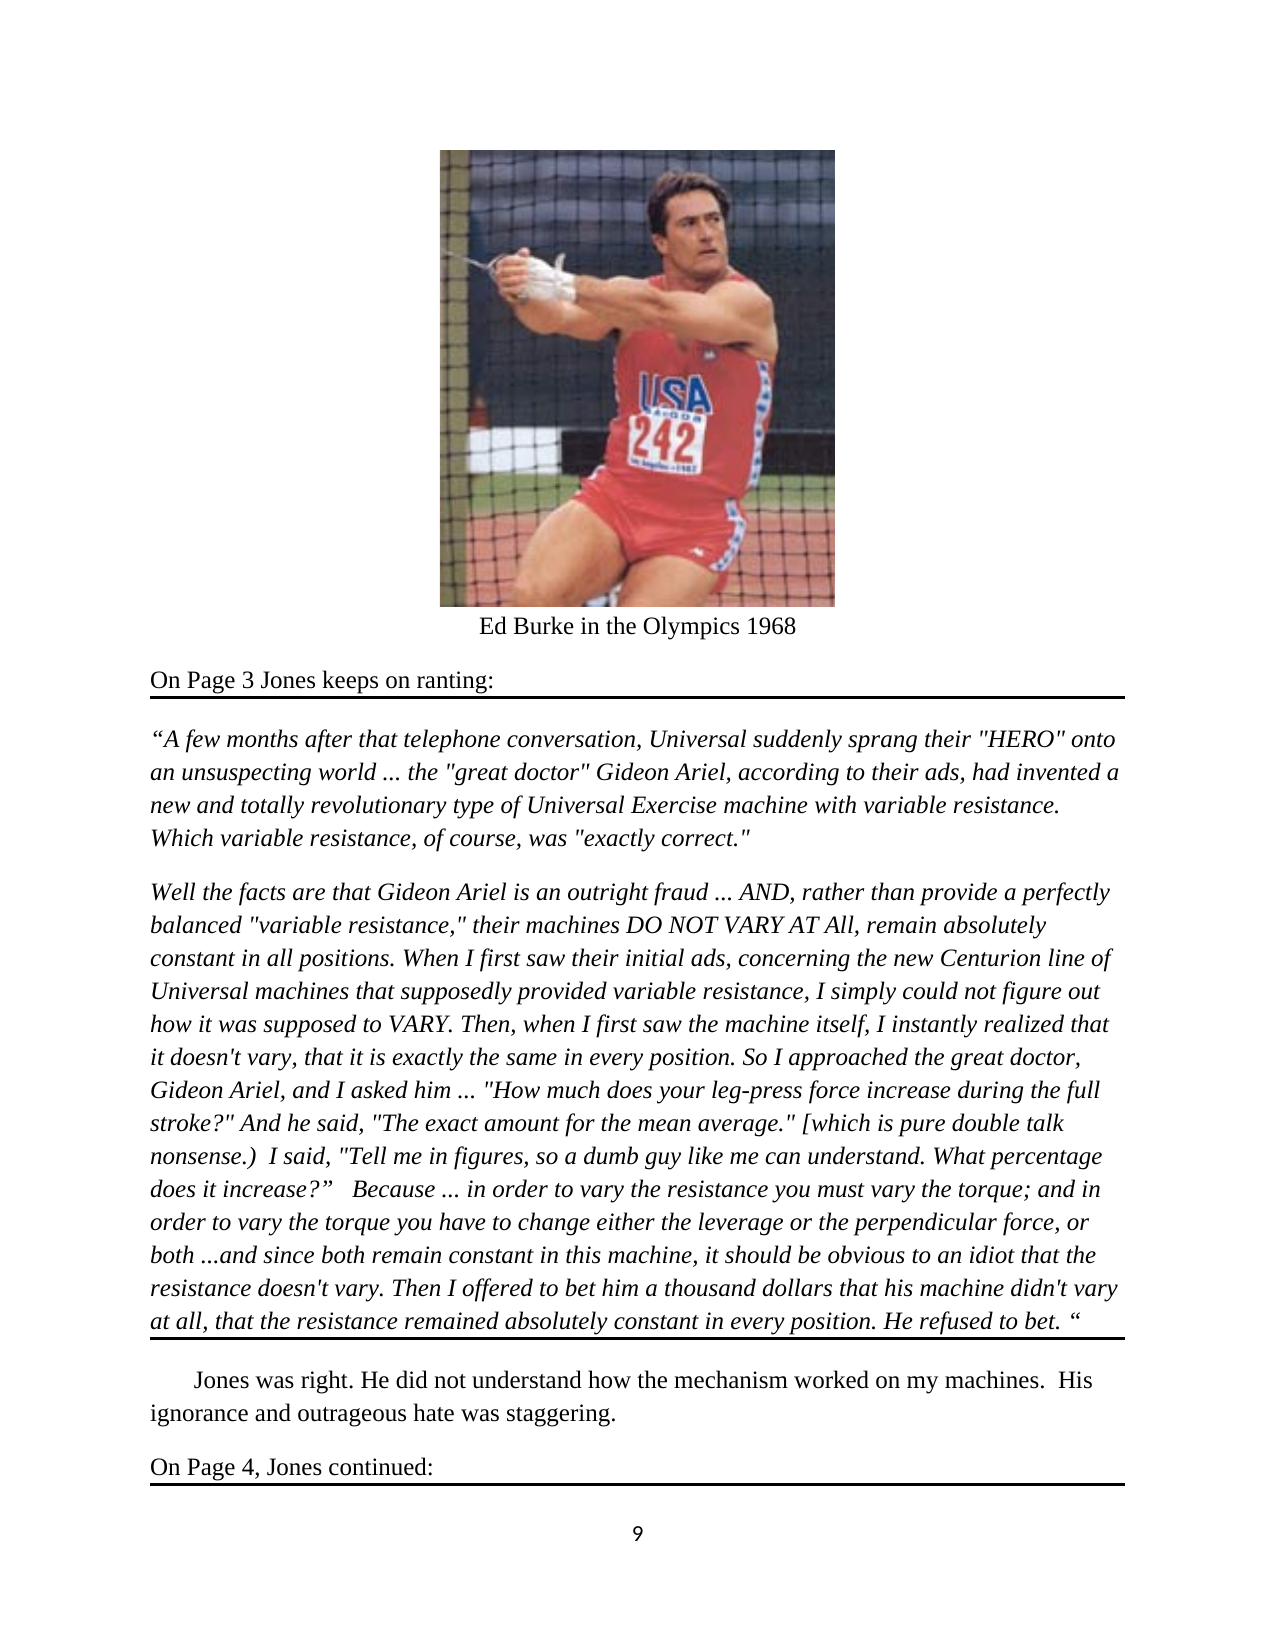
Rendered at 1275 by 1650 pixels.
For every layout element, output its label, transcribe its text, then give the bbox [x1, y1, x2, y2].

text On Page 3 Jones keeps on ranting: [150, 665, 1125, 696]
text “A few months after that telephone conversation, Universal suddenly sprang their "HERO" onto an unsuspecting world ... the "great doctor" Gideon Ariel, according to their ads, had invented a new and totally revolutionary type of Universal Exercise machine with variable resistance. Which variable resistance, of course, was "exactly correct." [150, 724, 1125, 852]
text Well the facts are that Gideon Ariel is an outright fraud ... AND, rather than provide a perfectly balanced "variable resistance," their machines DO NOT VARY AT All, remain absolutely constant in all positions. When I first saw their initial ads, concerning the new Centurion line of Universal machines that supposedly provided variable resistance, I simply could not figure out how it was supposed to VARY. Then, when I first saw the machine itself, I instantly realized that it doesn't vary, that it is exactly the same in every position. So I approached the great doctor, Gideon Ariel, and I asked him ... "How much does your leg-press force increase during the full stroke?" And he said, "The exact amount for the mean average." [which is pure double talk nonsense.) I said, "Tell me in figures, so a dumb guy like me can understand. What percentage does it increase?” Because ... in order to vary the resistance you must vary the torque; and in order to vary the torque you have to change either the leverage or the perpendicular force, or both ...and since both remain constant in this machine, it should be obvious to an idiot that the resistance doesn't vary. Then I offered to bet him a thousand dollars that his machine didn't vary at all, that the resistance remained absolutely constant in every position. He refused to bet. “ [150, 877, 1125, 1337]
picture [439, 150, 835, 607]
text On Page 4, Jones continued: [150, 1452, 1125, 1483]
text Jones was right. He did not understand how the mechanism worked on my machines. His ignorance and outrageous hate was staggering. [150, 1365, 1125, 1427]
